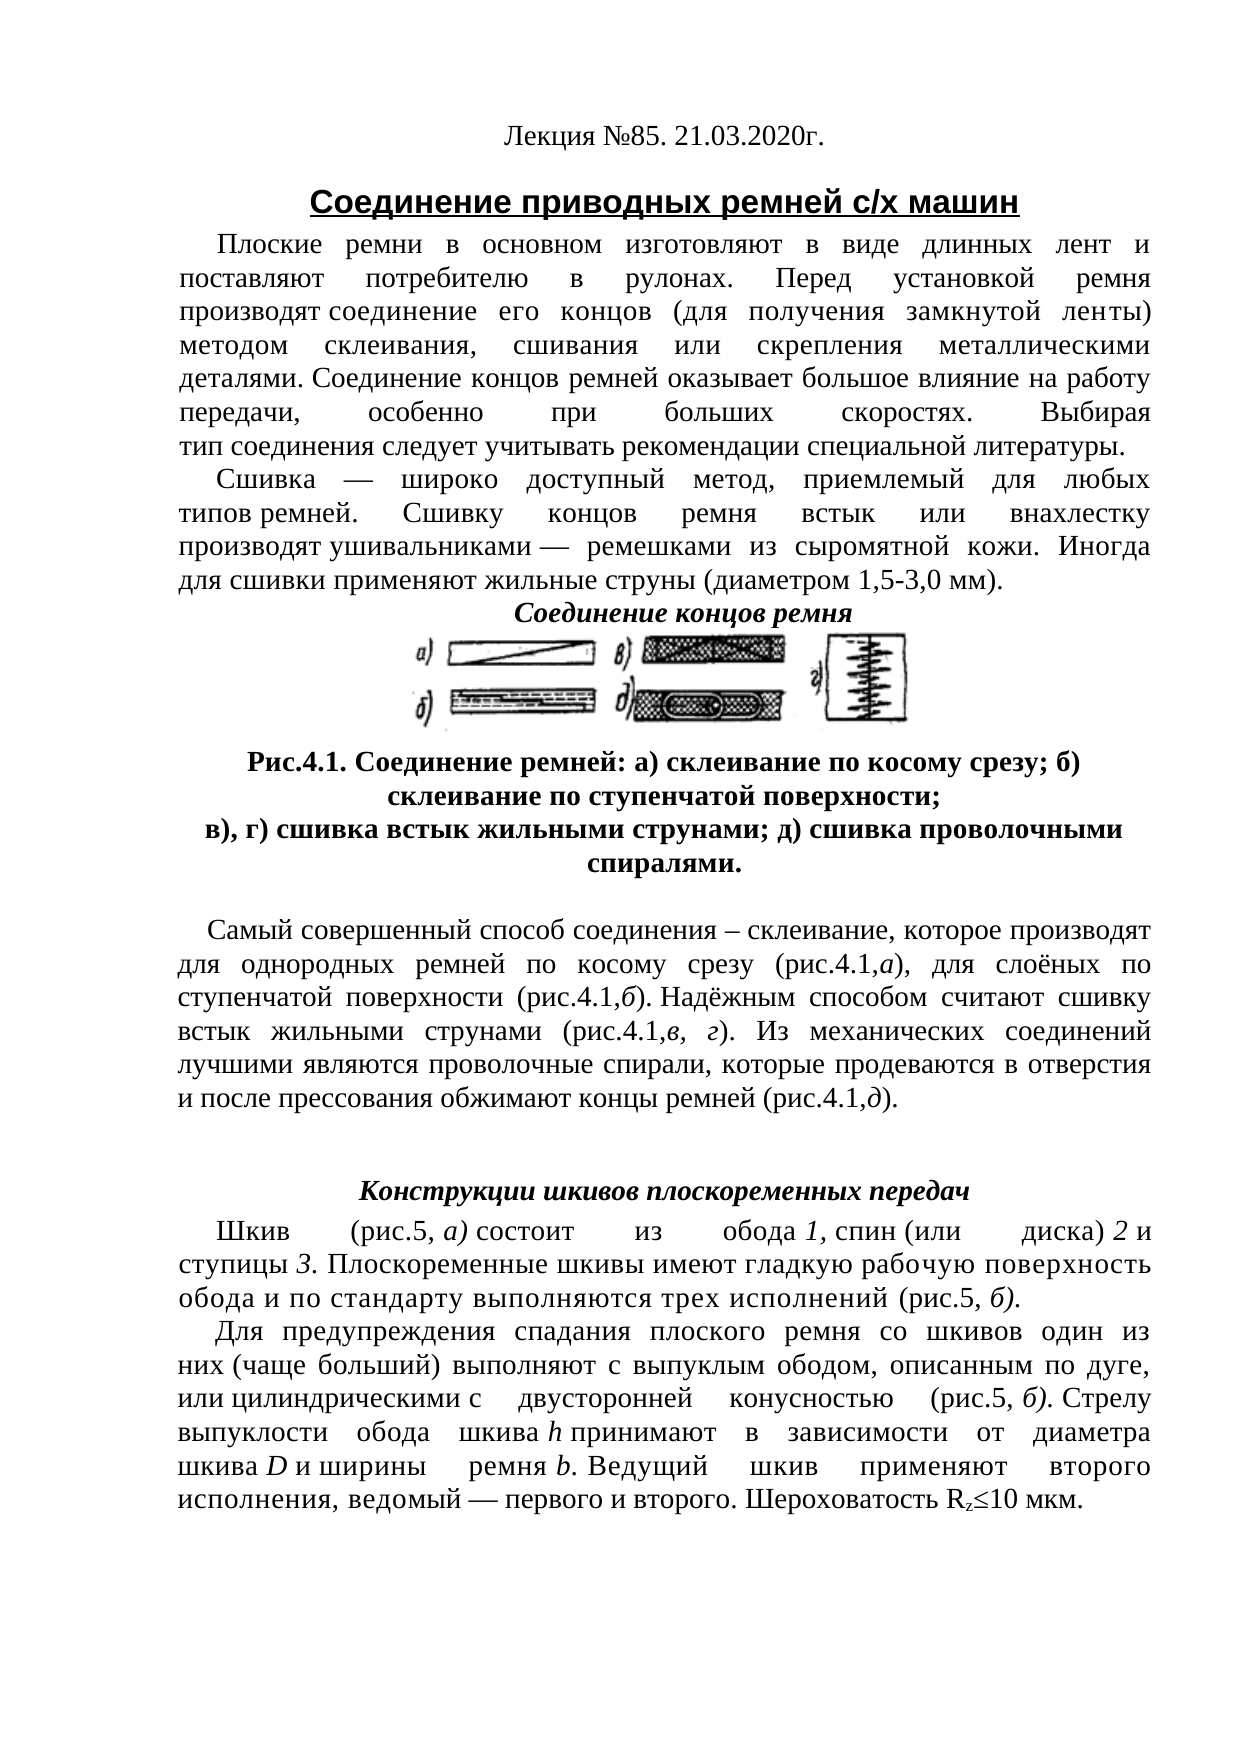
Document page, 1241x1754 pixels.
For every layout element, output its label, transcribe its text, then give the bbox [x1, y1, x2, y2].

text Конструкции шкивов плоскоременных передач [177, 1173, 1152, 1207]
text Рис.4.1. Соединение ремней: а) склеивание по косому срезу; б) склеивание по ступенчатой поверхности; [177, 744, 1152, 812]
text Сшивка — широко доступный метод, приемлемый для любых типов ремней. Сшивку концов ремня встык или внахлестку производят ушивальниками — ремешками из сыромятной кожи. Иногда для сшивки применяют жильные струны (диаметром 1,5-3,0 мм). [178, 461, 1152, 595]
text Плоские ремни в основном изготовляют в виде длинных лент и поставляют потребителю в рулонах. Перед установкой ремня производят соединение его концов (для получения замкнутой ленты) методом склеивания, сшивания или скрепления металлическими деталями. Соединение концов ремней оказывает большое влияние на работу передачи, особенно при больших скоростях. Выбирая тип соединения следует учитывать рекомендации специальной литературы. [179, 226, 1152, 461]
text Для предупреждения спадания плоского ремня со шкивов один из них (чаще больший) выполняют с выпуклым ободом, описанным по дуге, или цилиндрическими с двусторонней конусностью (рис.5, б). Стрелу выпуклости обода шкива h принимают в зависимости от диаметра шкива D и ширины ремня b. Ведущий шкив применяют второго исполнения, ведомый — первого и второго. Шероховатость Rz≤10 мкм. [177, 1313, 1152, 1515]
text в), г) сшивка встык жильными струнами; д) сшивка проволочными спиралями. [177, 812, 1152, 879]
text Шкив (рис.5, а) состоит из обода 1, спин (или диска) 2 и ступицы 3. Плоскоременные шкивы имеют гладкую рабочую поверхность обода и по стандарту выполняются трех исполнений (рис.5, б). [178, 1213, 1152, 1313]
text Самый совершенный способ соединения – склеивание, которое производят для однородных ремней по косому срезу (рис.4.1,а), для слоёных по ступенчатой поверхности (рис.4.1,б). Надёжным способом считают сшивку встык жильными струнами (рис.4.1,в, г). Из механических соединений лучшими являются проволочные спирали, которые продеваются в отверстия и после прессования обжимают концы ремней (рис.4.1,д). [177, 912, 1152, 1113]
text Соединение приводных ремней с/х машин [177, 182, 1152, 220]
picture [408, 628, 920, 745]
text Лекция №85. 21.03.2020г. [177, 118, 1152, 152]
text Соединение концов ремня [178, 595, 1152, 629]
